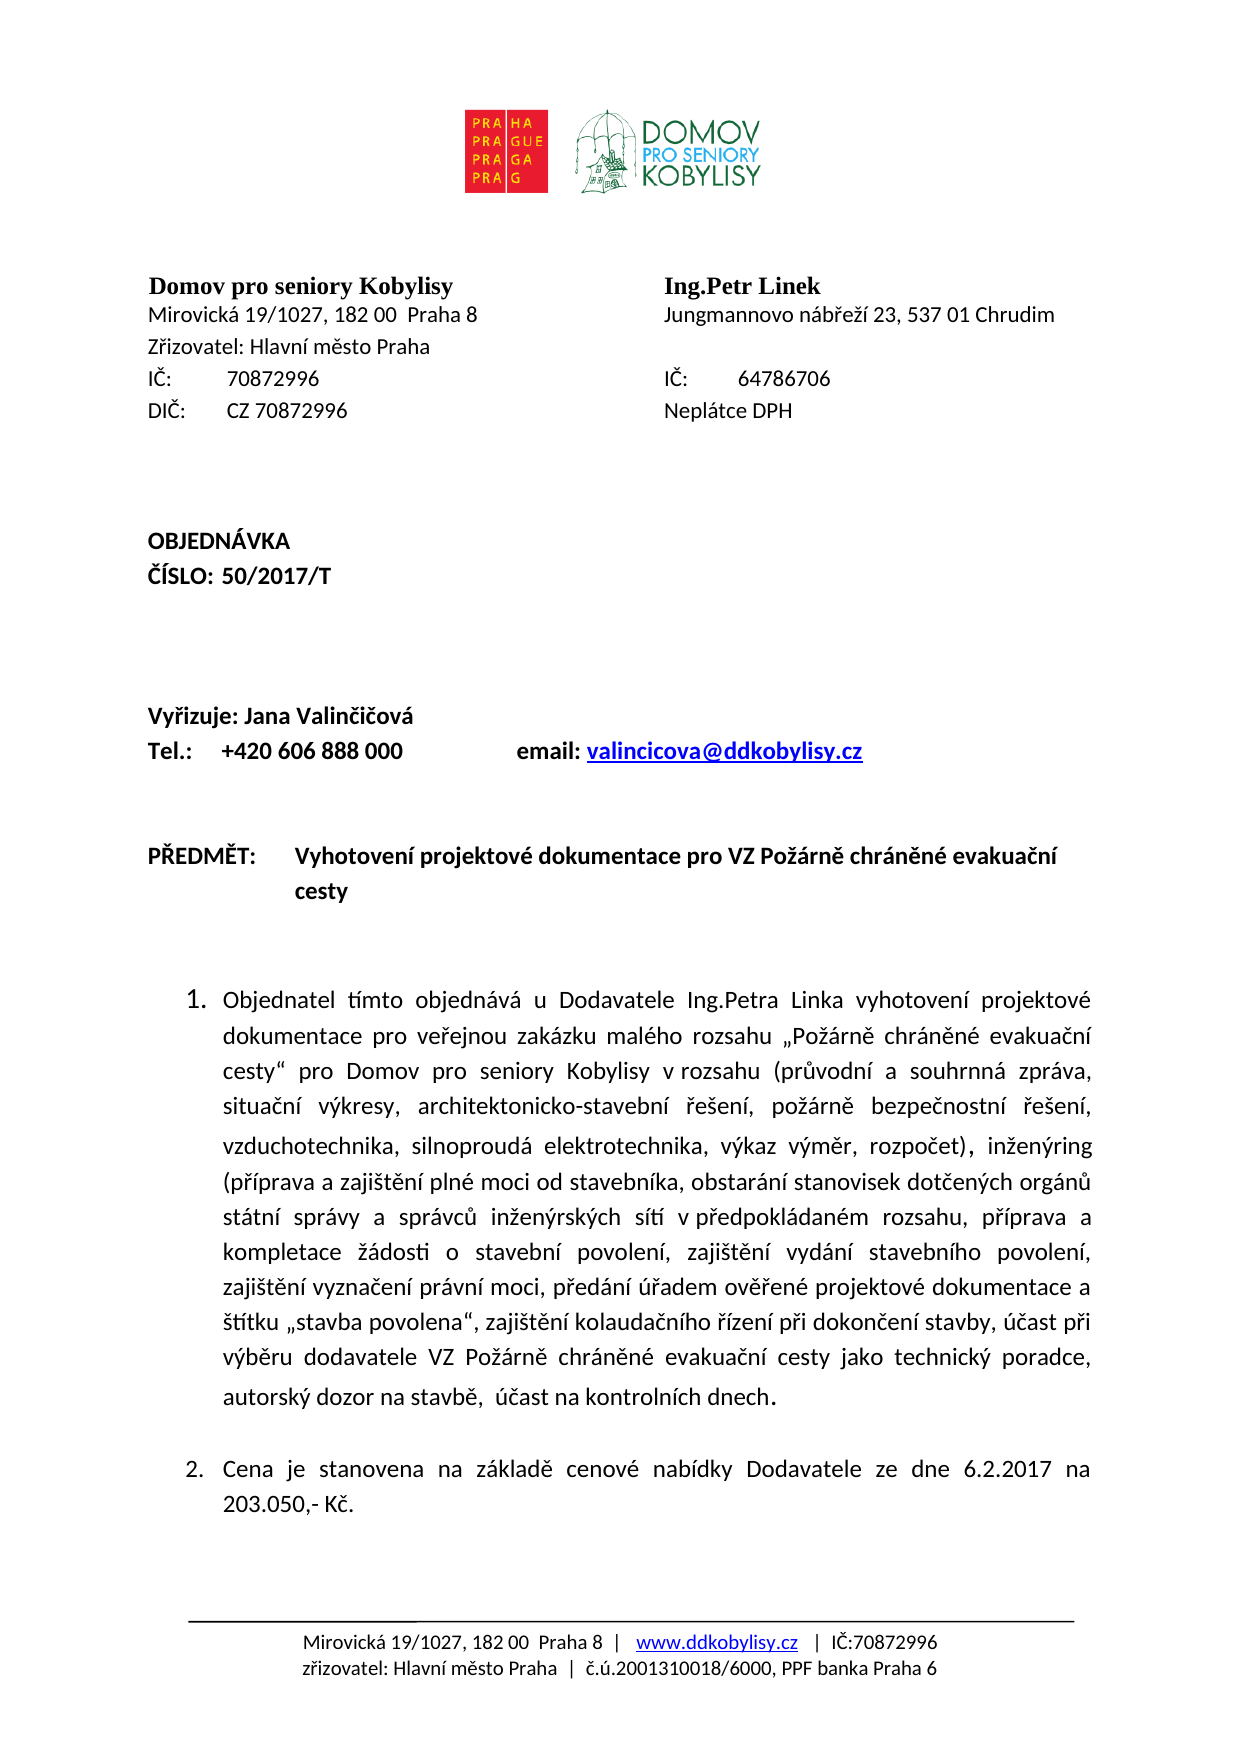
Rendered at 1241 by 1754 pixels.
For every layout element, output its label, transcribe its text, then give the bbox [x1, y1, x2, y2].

text Vyřizuje: Jana Valinčičová [148, 700, 1092, 731]
text Tel.: +420 606 888 000 email: valincicova@ddkobylisy.cz [148, 735, 1092, 766]
text Mirovická 19/1027, 182 00 Praha 8 Jungmannovo nábřeží 23, 537 01 Chrudim [148, 300, 1092, 328]
list Objednatel tímto objednává u Dodavatele Ing.Petra Linka vyhotovení projektové dokumentace pro veřejnou zakázku malého rozsahu „Požárně chráněné evakuační cesty“ pro Domov pro seniory Kobylisy v rozsahu (průvodní a souhrnná zpráva, situační výkresy, architektonicko-stavební řešení, požárně bezpečnostní řešení, vzduchotechnika, silnoproudá elektrotechnika, výkaz výměr, rozpočet), inženýring (příprava a zajištění plné moci od stavebníka, obstarání stanovisek dotčených orgánů státní správy a správců inženýrských sítí v předpokládaném rozsahu, příprava a kompletace žádosti o stavební povolení, zajištění vydání stavebního povolení, zajištění vyznačení právní moci, předání úřadem ověřené projektové dokumentace a štítku „stavba povolena“, zajištění kolaudačního řízení při dokončení stavby, účast při výběru dodavatele VZ Požárně chráněné evakuační cesty jako technický poradce, autorský dozor na stavbě, účast na kontrolních dnech. [185, 980, 1092, 1413]
text ČÍSLO: 50/2017/T [148, 560, 1092, 591]
text Zřizovatel: Hlavní město Praha [148, 332, 1092, 360]
text PŘEDMĚT: Vyhotovení projektové dokumentace pro VZ Požárně chráněné evakuační cesty [148, 840, 1092, 906]
picture [456, 101, 771, 202]
text OBJEDNÁVKA [148, 525, 1092, 556]
text DIČ: CZ 70872996 Neplátce DPH [148, 397, 1092, 424]
subtitle Domov pro seniory Kobylisy Ing.Petr Linek [148, 271, 1092, 300]
text IČ: 70872996 IČ: 64786706 [148, 364, 1092, 392]
list Cena je stanovena na základě cenové nabídky Dodavatele ze dne 6.2.2017 na 203.050,- Kč. [185, 1453, 1092, 1519]
